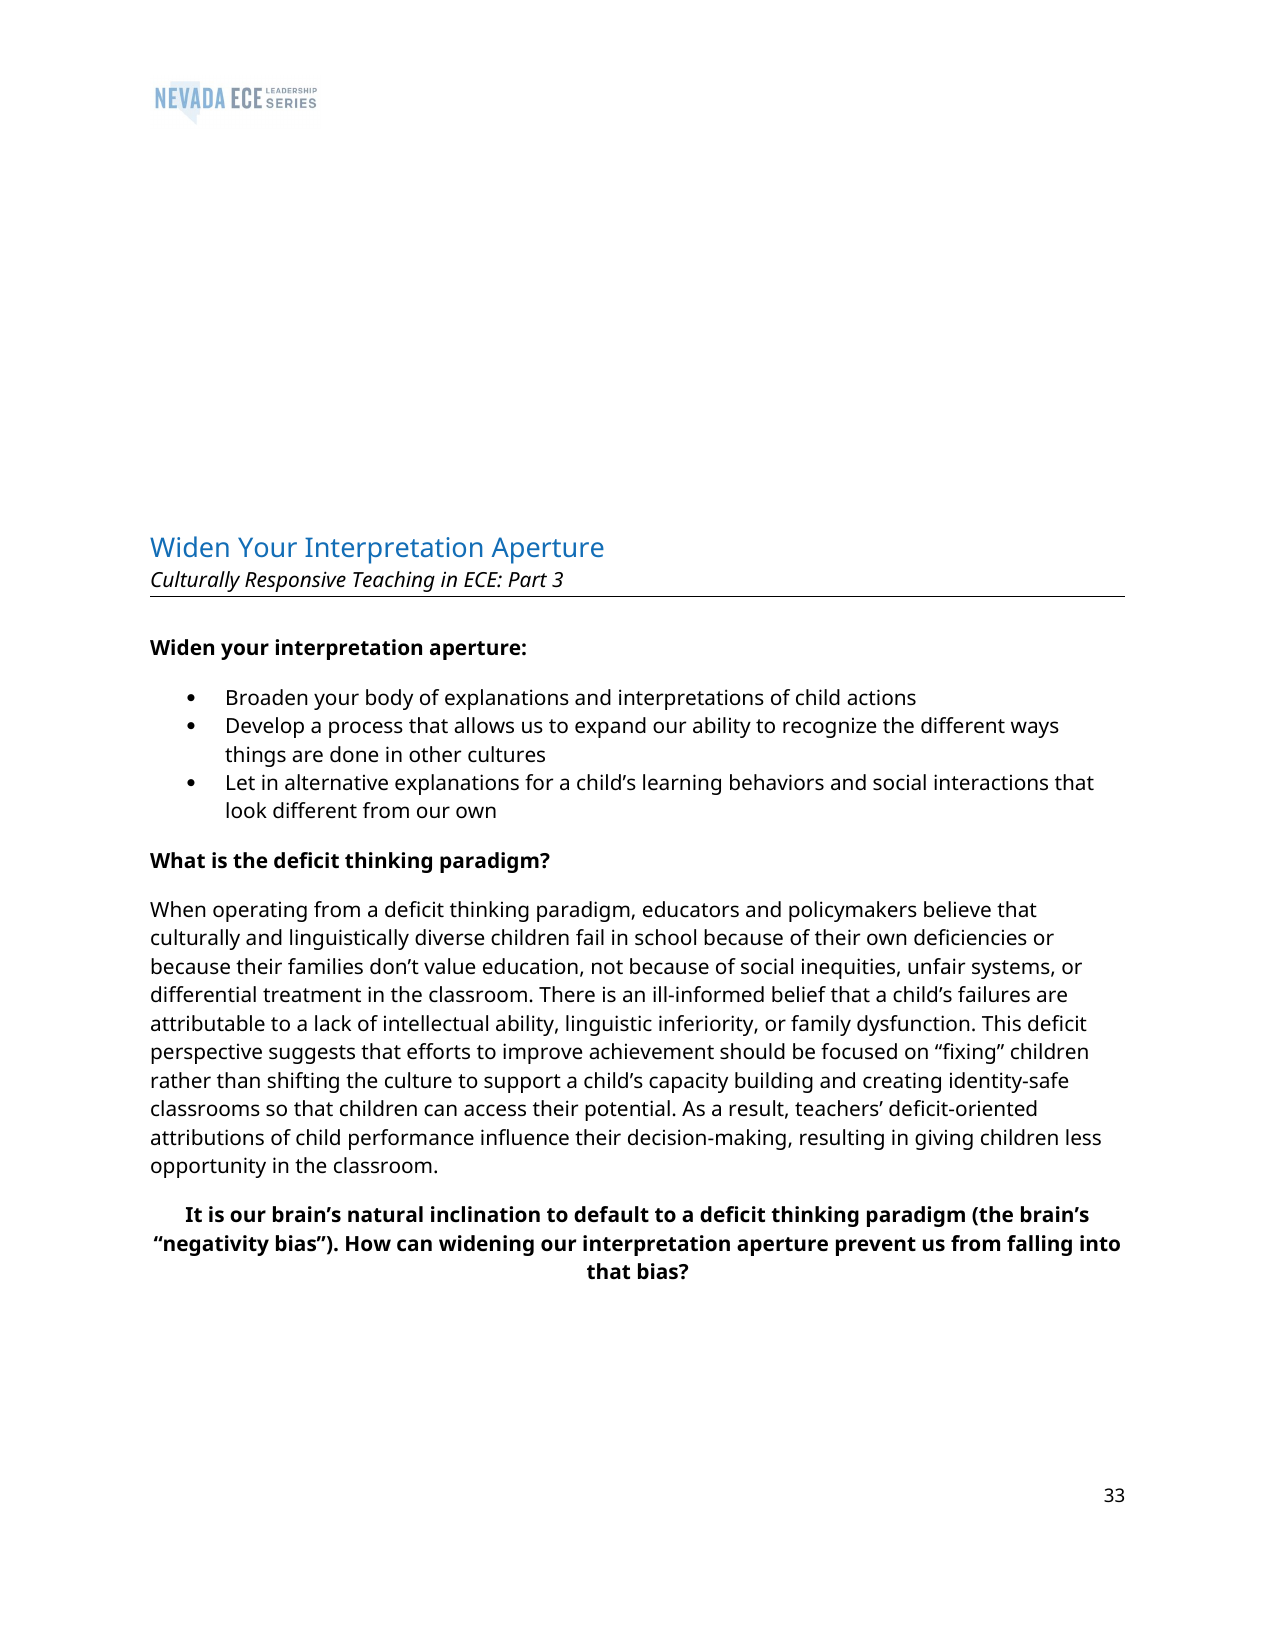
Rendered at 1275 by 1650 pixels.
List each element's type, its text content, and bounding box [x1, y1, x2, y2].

text Culturally Responsive Teaching in ECE: Part 3 [150, 565, 1125, 596]
text Widen your interpretation aperture: [150, 633, 1125, 662]
picture [150, 75, 321, 129]
text When operating from a deficit thinking paradigm, educators and policymakers believe that culturally and linguistically diverse children fail in school because of their own deficiencies or because their families don’t value education, not because of social inequities, unfair systems, or differential treatment in the classroom. There is an ill-informed belief that a child’s failures are attributable to a lack of intellectual ability, linguistic inferiority, or family dysfunction. This deficit perspective suggests that efforts to improve achievement should be focused on “fixing” children rather than shifting the culture to support a child’s capacity building and creating identity-safe classrooms so that children can access their potential. As a result, teachers’ deficit-oriented attributions of child performance influence their decision-making, resulting in giving children less opportunity in the classroom. [150, 895, 1125, 1179]
list Broaden your body of explanations and interpretations of child actions [187, 683, 1125, 711]
list Develop a process that allows us to expand our ability to recognize the different ways things are done in other cultures [187, 711, 1125, 768]
text It is our brain’s natural inclination to default to a deficit thinking paradigm (the brain’s “negativity bias”). How can widening our interpretation aperture prevent us from falling into that bias? [150, 1200, 1125, 1286]
text Widen Your Interpretation Aperture [150, 528, 1125, 565]
text What is the deficit thinking paradigm? [150, 846, 1125, 874]
list Let in alternative explanations for a child’s learning behaviors and social interactions that look different from our own [187, 768, 1125, 825]
